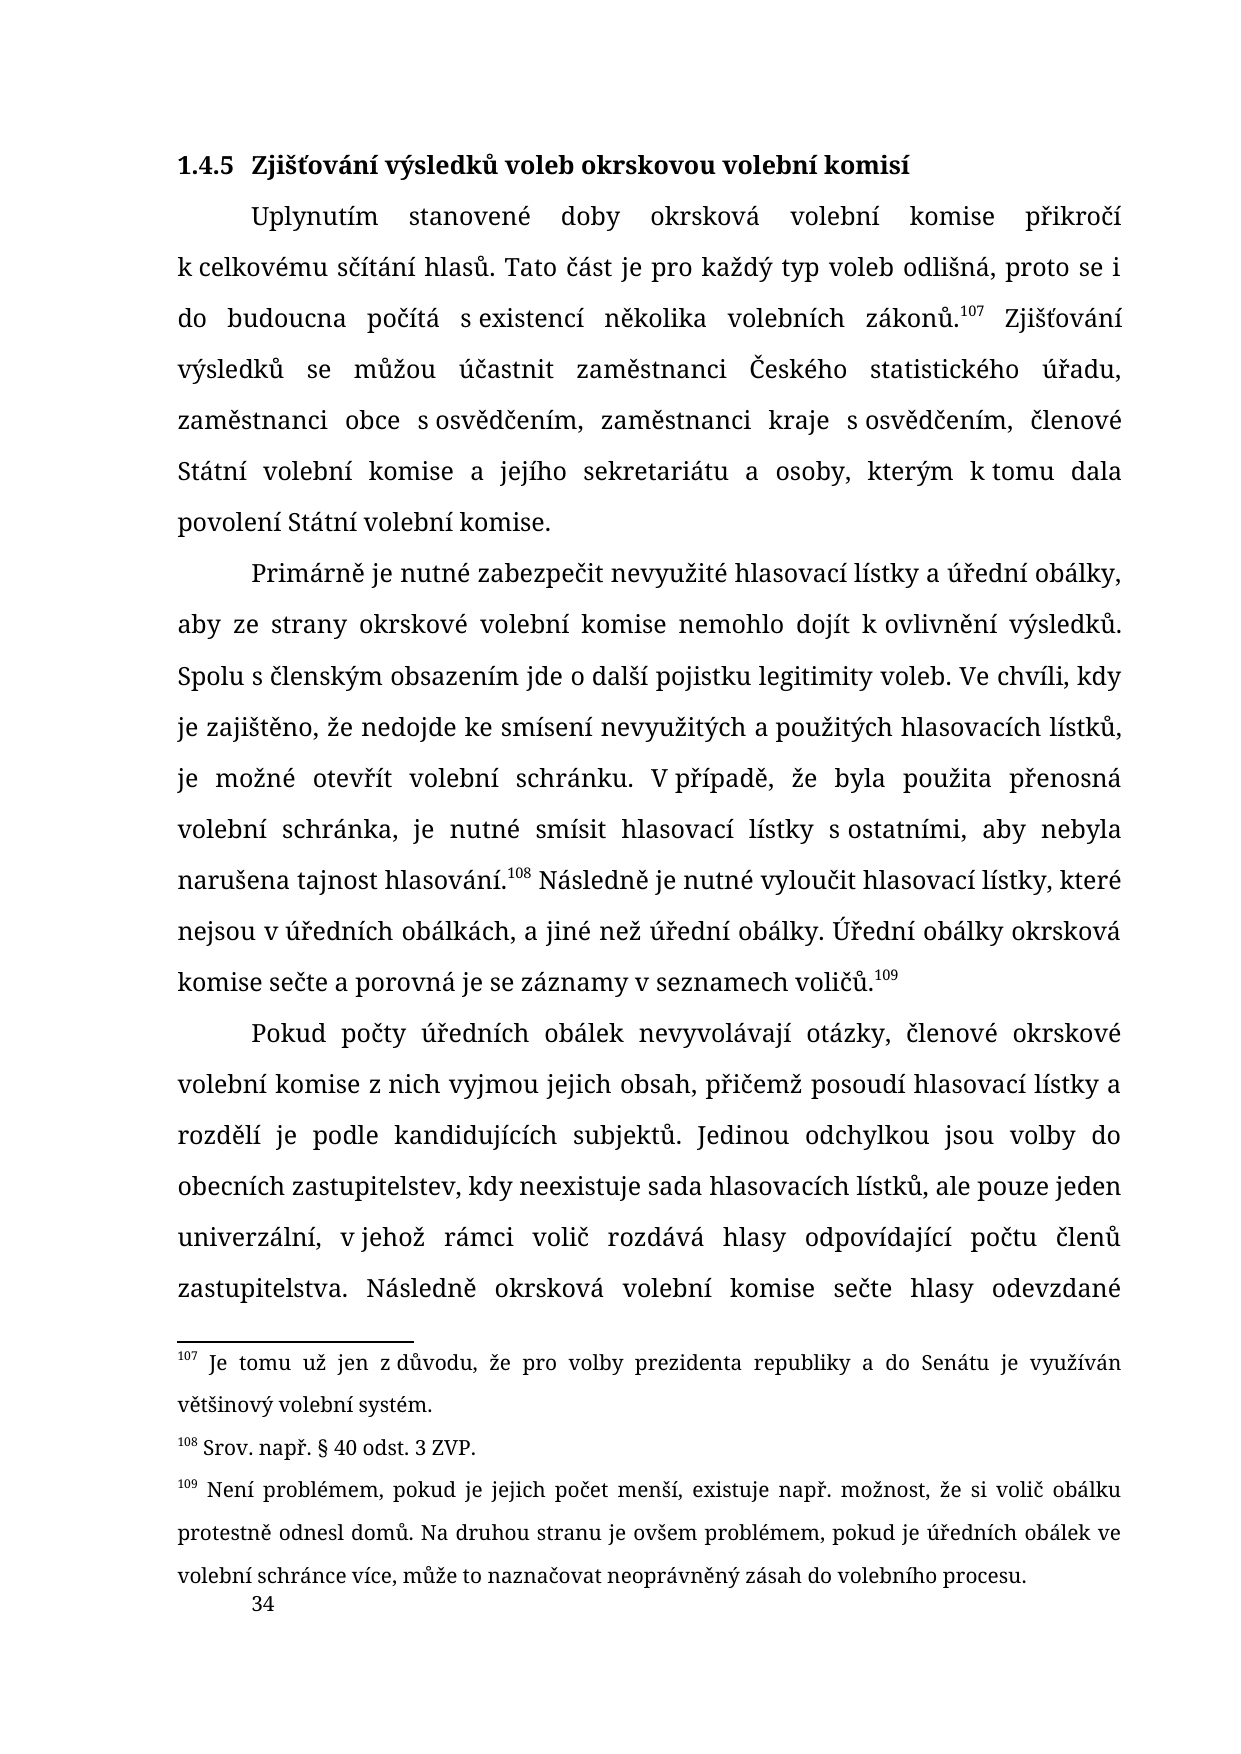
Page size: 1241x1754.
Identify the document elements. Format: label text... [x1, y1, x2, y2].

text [177, 1015, 1122, 1305]
subtitle Zjišťování výsledků voleb okrskovou volební komisí [177, 148, 1122, 182]
text Uplynutím stanovené doby okrsková volební komise přikročí k celkovému sčítání hlasů. Tato část je pro každý typ voleb odlišná, proto se i do budoucna počítá s existencí několika volebních zákonů. Zjišťování výsledků se můžou účastnit zaměstnanci Českého statistického úřadu, zaměstnanci obce s osvědčením, zaměstnanci kraje s osvědčením, členové Státní volební komise a jejího sekretariátu a osoby, kterým k tomu dala povolení Státní volební komise. [177, 199, 1122, 539]
text Primárně je nutné zabezpečit nevyužité hlasovací lístky a úřední obálky, aby ze strany okrskové volební komise nemohlo dojít k ovlivnění výsledků. Spolu s členským obsazením jde o další pojistku legitimity voleb. Ve chvíli, kdy je zajištěno, že nedojde ke smísení nevyužitých a použitých hlasovacích lístků, je možné otevřít volební schránku. V případě, že byla použita přenosná volební schránka, je nutné smísit hlasovací lístky s ostatními, aby nebyla narušena tajnost hlasování. Následně je nutné vyloučit hlasovací lístky, které nejsou v úředních obálkách, a jiné než úřední obálky. Úřední obálky okrsková komise sečte a porovná je se záznamy v seznamech voličů. [177, 556, 1122, 998]
